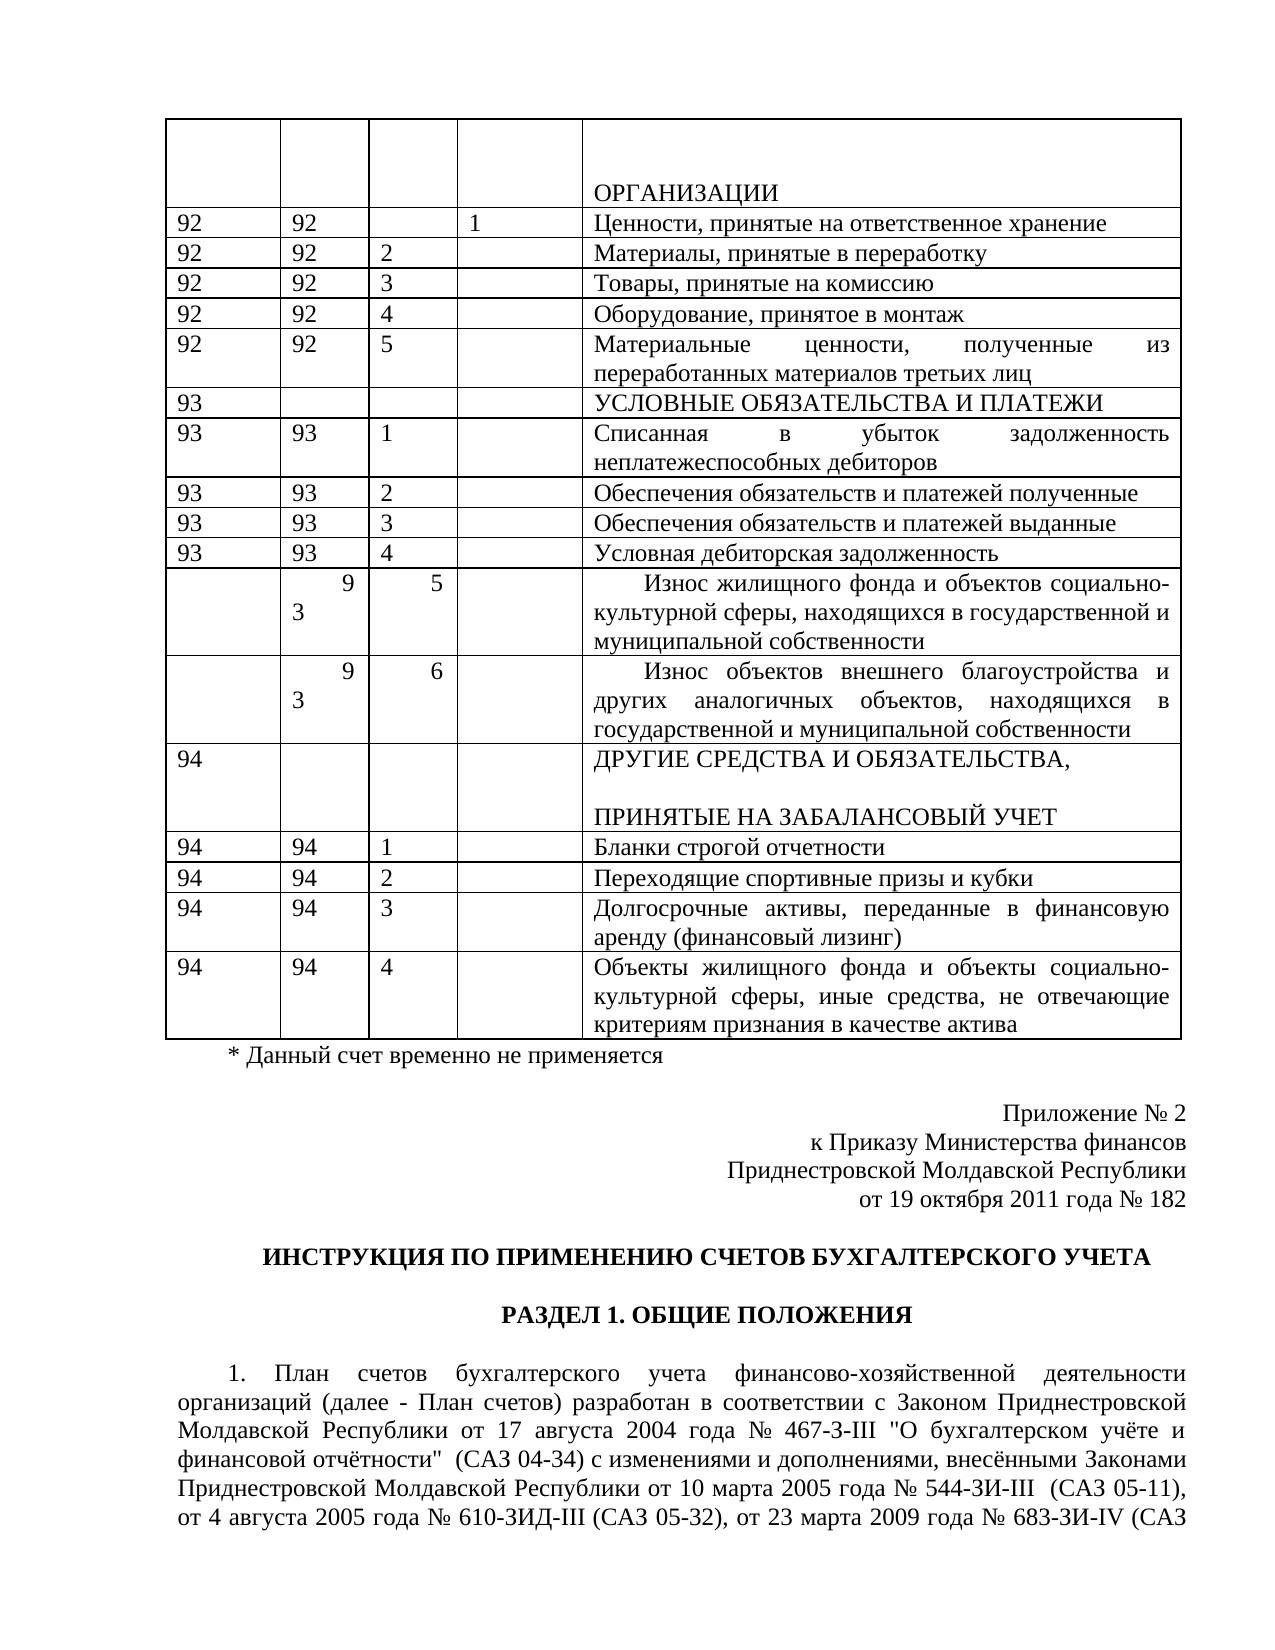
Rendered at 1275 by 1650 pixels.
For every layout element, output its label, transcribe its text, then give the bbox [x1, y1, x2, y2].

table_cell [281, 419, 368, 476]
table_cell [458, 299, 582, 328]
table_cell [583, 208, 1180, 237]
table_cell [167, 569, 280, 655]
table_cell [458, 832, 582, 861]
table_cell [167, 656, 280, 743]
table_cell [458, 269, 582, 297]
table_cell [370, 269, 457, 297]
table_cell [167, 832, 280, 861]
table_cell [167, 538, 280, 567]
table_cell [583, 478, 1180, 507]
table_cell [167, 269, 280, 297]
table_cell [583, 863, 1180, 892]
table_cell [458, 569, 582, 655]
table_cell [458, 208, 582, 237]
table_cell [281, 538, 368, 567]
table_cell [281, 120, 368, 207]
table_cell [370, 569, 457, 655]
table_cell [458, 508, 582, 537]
subtitle ИНСТРУКЦИЯ ПО ПРИМЕНЕНИЮ СЧЕТОВ БУХГАЛТЕРСКОГО УЧЕТА [177, 1242, 1186, 1271]
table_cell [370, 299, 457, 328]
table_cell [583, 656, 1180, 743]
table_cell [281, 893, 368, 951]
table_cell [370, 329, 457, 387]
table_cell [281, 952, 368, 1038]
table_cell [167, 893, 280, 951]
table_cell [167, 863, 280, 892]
subtitle РАЗДЕЛ 1. ОБЩИЕ ПОЛОЖЕНИЯ [177, 1300, 1186, 1329]
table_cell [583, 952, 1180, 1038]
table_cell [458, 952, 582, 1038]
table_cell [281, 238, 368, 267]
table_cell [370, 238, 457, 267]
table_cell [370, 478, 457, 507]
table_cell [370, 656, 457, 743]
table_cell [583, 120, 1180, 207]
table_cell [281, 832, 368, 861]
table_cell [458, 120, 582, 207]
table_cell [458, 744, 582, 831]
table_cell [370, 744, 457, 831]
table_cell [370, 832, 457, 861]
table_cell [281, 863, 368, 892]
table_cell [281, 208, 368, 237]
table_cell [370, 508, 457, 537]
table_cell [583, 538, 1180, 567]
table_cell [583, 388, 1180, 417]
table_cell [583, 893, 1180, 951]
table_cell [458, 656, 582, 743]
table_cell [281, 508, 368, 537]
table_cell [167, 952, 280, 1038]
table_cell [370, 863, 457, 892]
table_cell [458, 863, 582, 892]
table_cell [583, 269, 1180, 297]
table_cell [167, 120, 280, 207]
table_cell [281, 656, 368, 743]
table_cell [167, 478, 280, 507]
text Приложение № 2 к Приказу Министерства финансов Приднестровской Молдавской Республики от 19 октября 2011 года № 182 [177, 1098, 1186, 1213]
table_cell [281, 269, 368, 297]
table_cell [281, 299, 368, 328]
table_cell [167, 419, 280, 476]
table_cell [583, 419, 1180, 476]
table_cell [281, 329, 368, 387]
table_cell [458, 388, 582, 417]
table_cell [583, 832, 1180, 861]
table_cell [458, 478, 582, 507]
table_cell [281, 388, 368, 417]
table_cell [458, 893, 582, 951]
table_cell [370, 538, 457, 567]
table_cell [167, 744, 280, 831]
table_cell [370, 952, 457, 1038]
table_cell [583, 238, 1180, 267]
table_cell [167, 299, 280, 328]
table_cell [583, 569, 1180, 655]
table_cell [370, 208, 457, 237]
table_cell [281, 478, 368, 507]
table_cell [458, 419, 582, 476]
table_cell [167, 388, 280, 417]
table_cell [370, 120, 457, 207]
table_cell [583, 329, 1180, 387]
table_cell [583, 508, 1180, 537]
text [177, 1358, 1186, 1530]
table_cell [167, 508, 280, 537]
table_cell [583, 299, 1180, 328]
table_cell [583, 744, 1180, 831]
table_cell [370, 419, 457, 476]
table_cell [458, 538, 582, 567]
text * Данный счет временно не применяется [177, 1040, 1186, 1069]
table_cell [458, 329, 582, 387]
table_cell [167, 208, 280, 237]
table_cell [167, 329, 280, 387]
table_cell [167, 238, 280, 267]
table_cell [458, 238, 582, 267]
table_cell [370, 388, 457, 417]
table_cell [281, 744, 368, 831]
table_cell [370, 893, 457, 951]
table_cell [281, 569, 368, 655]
